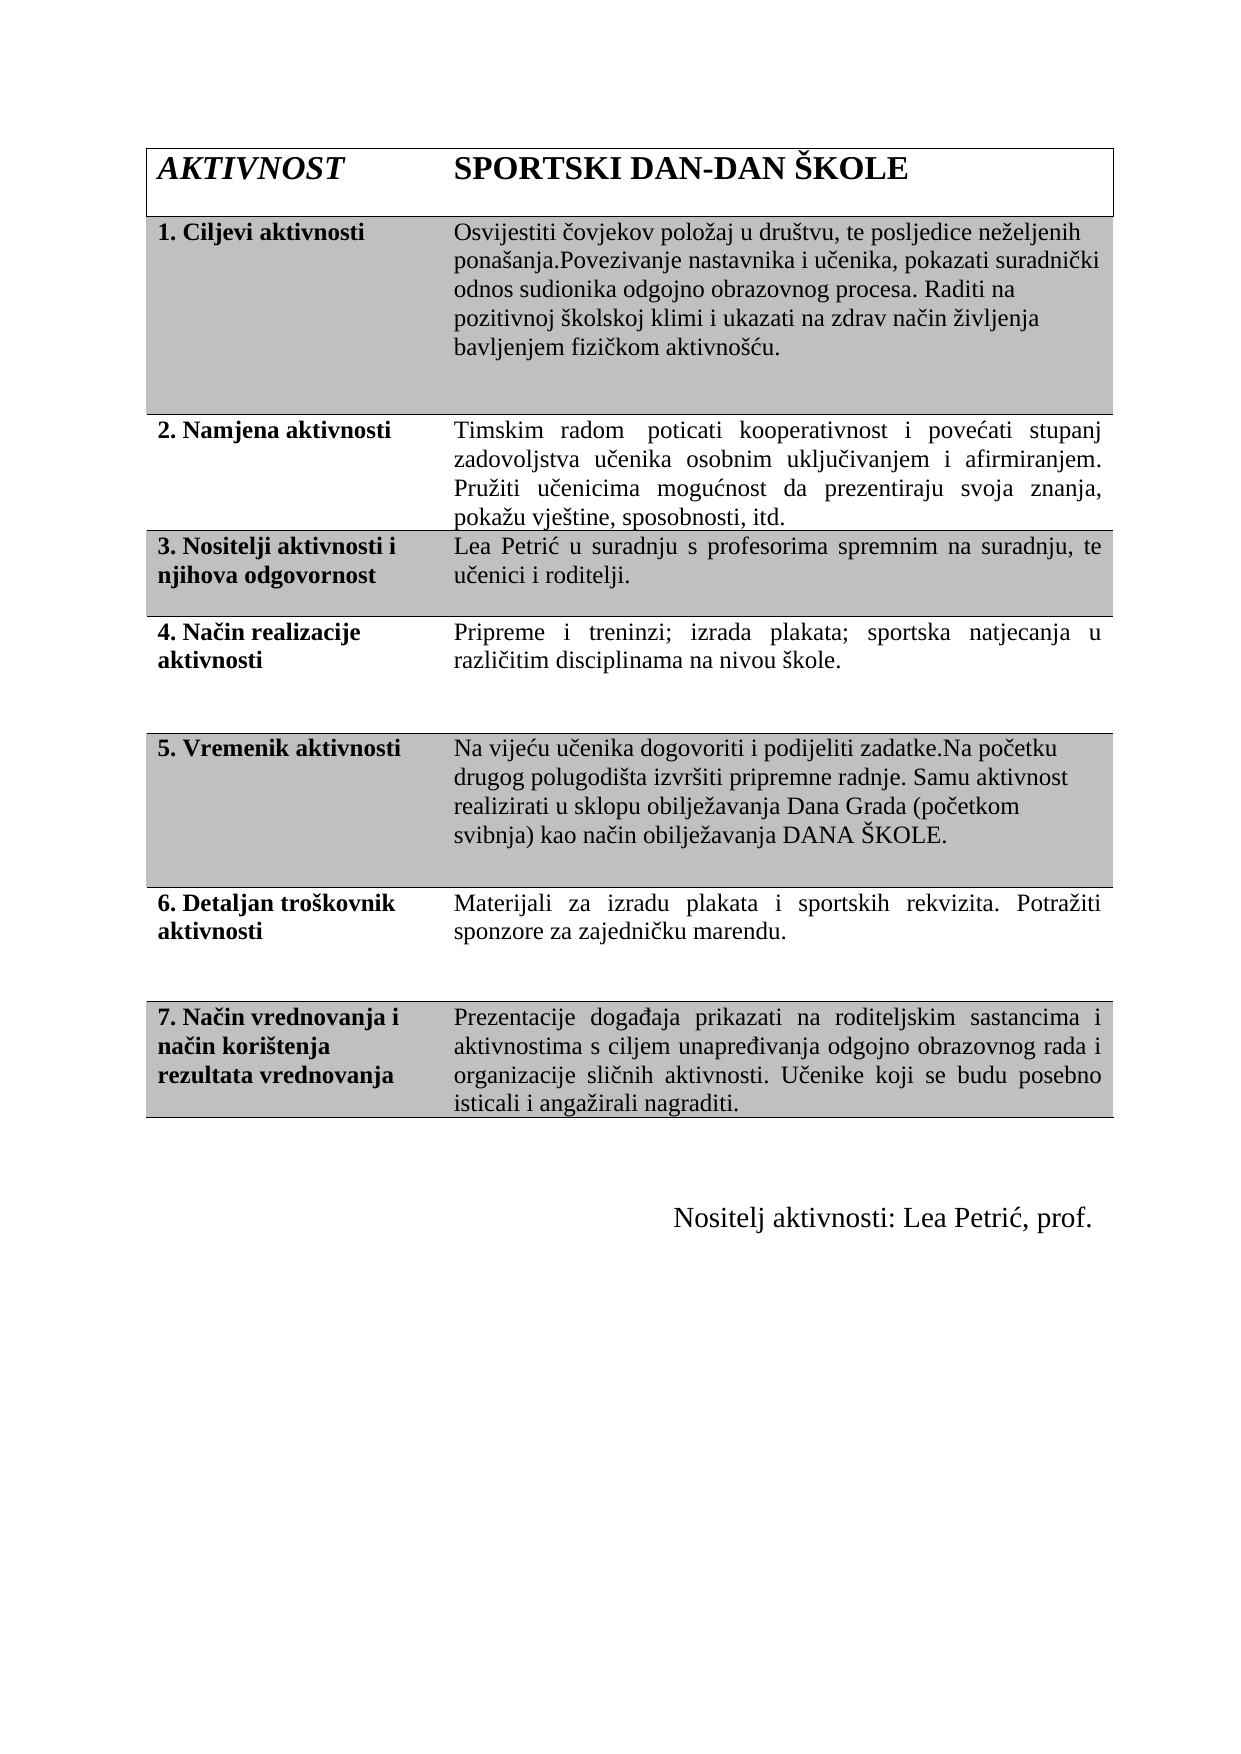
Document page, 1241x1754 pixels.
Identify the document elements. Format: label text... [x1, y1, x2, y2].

table_cell 4. Način realizacije aktivnosti [146, 616, 442, 732]
table_cell 5. Vremenik aktivnosti [146, 733, 442, 887]
table_cell Osvijestiti čovjekov položaj u društvu, te posljedice neželjenih ponašanja.Povezivanje nastavnika i učenika, pokazati suradnički odnos sudionika odgojno obrazovnog procesa. Raditi na pozitivnoj školskoj klimi i ukazati na zdrav način življenja bavljenjem fizičkom aktivnošću. [442, 217, 1113, 414]
table_cell 1. Ciljevi aktivnosti [146, 217, 442, 414]
table_header AKTIVNOST [147, 149, 442, 216]
table_cell Timskim radom poticati kooperativnost i povećati stupanj zadovoljstva učenika osobnim uključivanjem i afirmiranjem. Pružiti učenicima mogućnost da prezentiraju svoja znanja, pokažu vještine, sposobnosti, itd. [442, 415, 1113, 530]
table_cell 6. Detaljan troškovnik aktivnosti [146, 887, 442, 1001]
table_cell Prezentacije događaja prikazati na roditeljskim sastancima i aktivnostima s ciljem unapređivanja odgojno obrazovnog rada i organizacije sličnih aktivnosti. Učenike koji se budu posebno isticali i angažirali nagraditi. [442, 1002, 1113, 1117]
text Nositelj aktivnosti: Lea Petrić, prof. [148, 1200, 1093, 1233]
table_header SPORTSKI DAN-DAN ŠKOLE [442, 149, 1113, 216]
table_cell Materijali za izradu plakata i sportskih rekvizita. Potražiti sponzore za zajedničku marendu. [442, 888, 1113, 1001]
table_cell Na vijeću učenika dogovoriti i podijeliti zadatke.Na početku drugog polugodišta izvršiti pripremne radnje. Samu aktivnost realizirati u sklopu obilježavanja Dana Grada (početkom svibnja) kao način obilježavanja DANA ŠKOLE. [442, 734, 1113, 887]
table_cell 3. Nositelji aktivnosti i njihova odgovornost [146, 530, 442, 616]
table_cell 2. Namjena aktivnosti [146, 414, 442, 530]
table_cell 7. Način vrednovanja i način korištenja rezultata vrednovanja [146, 1001, 442, 1117]
table_cell Pripreme i treninzi; izrada plakata; sportska natjecanja u različitim disciplinama na nivou škole. [442, 617, 1113, 732]
table_cell Lea Petrić u suradnju s profesorima spremnim na suradnju, te učenici i roditelji. [442, 531, 1113, 616]
